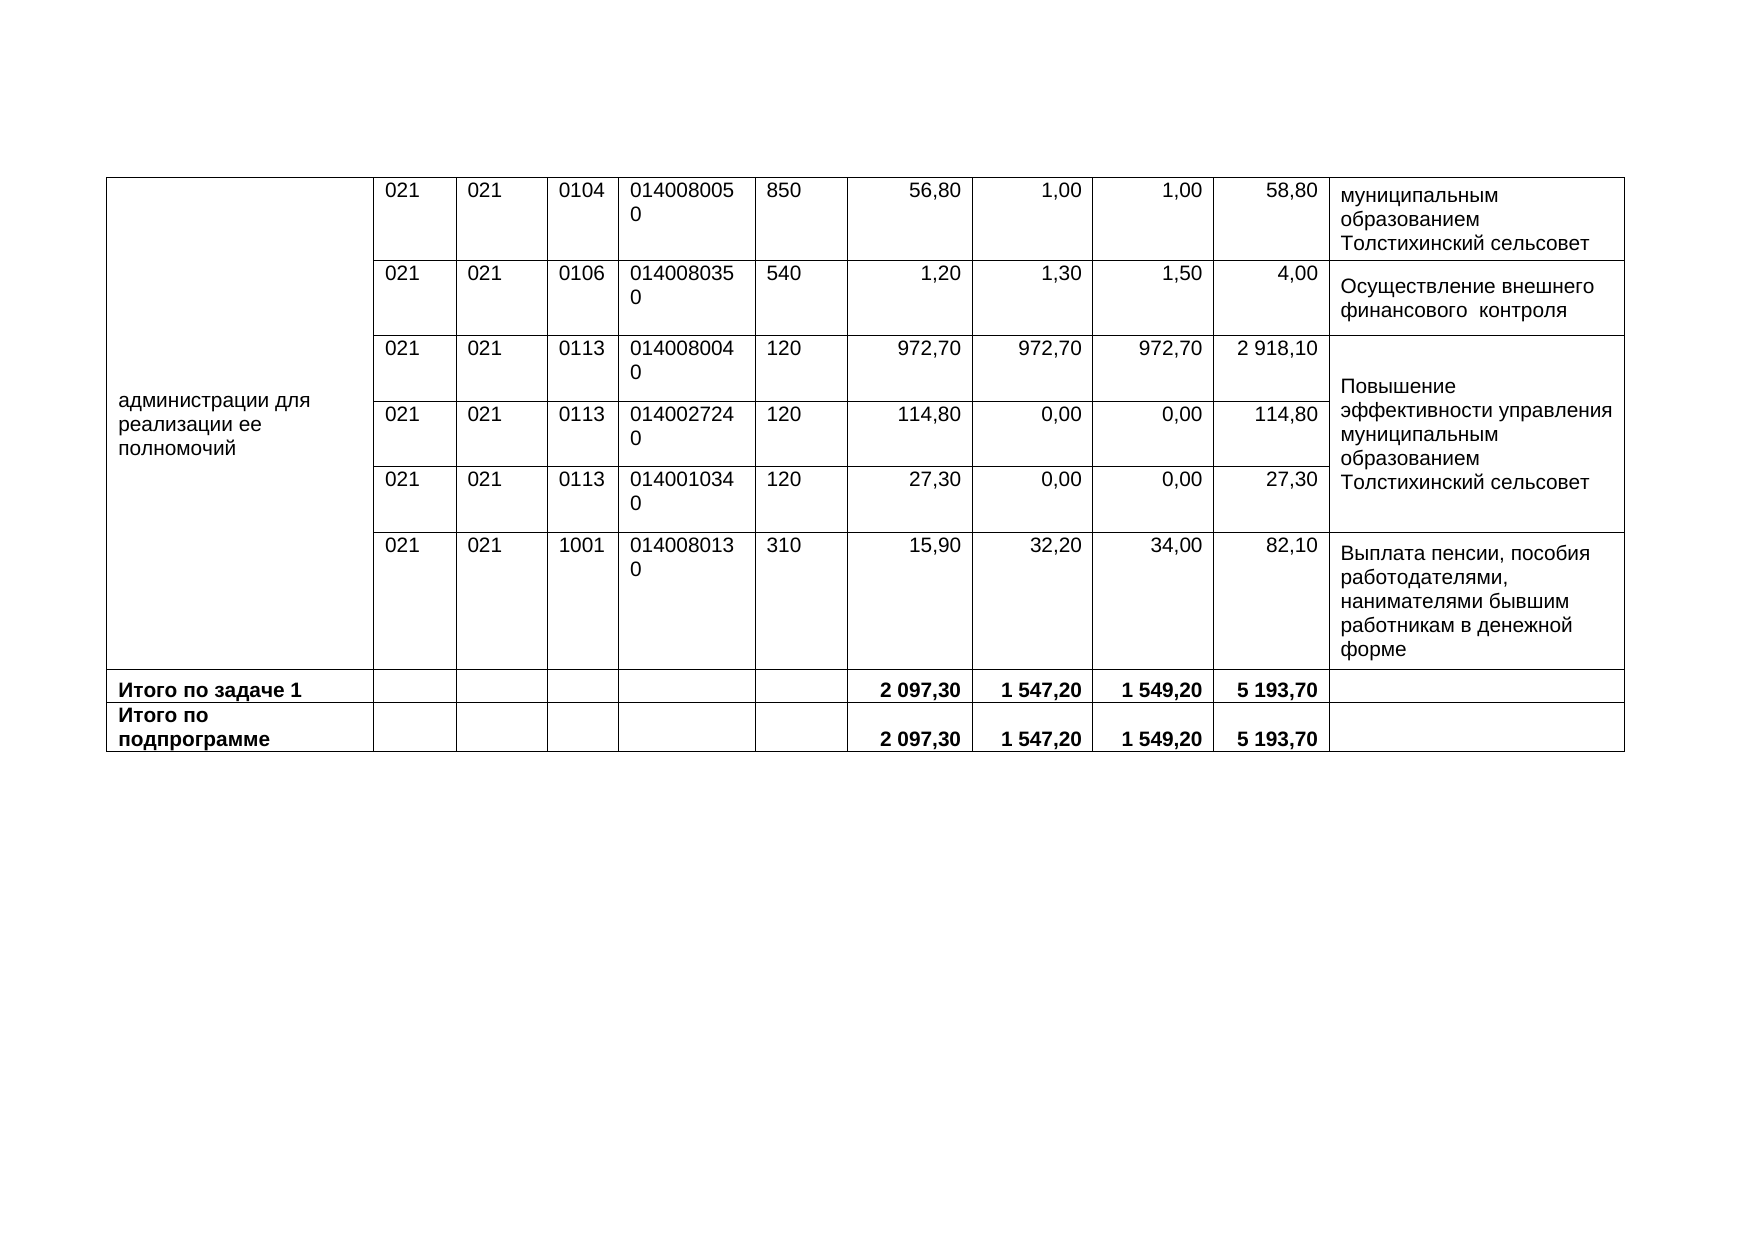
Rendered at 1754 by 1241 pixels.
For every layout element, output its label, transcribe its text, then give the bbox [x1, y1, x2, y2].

table_cell 0104 [548, 178, 618, 260]
table_cell 27,30 [1214, 467, 1329, 532]
table_cell 58,80 [1214, 178, 1329, 260]
table_cell 021 [457, 261, 547, 335]
table_cell 0,00 [1093, 467, 1213, 532]
table_cell [374, 703, 456, 751]
table_cell 972,70 [1093, 336, 1213, 401]
table_cell 1001 [548, 533, 618, 669]
table_cell 120 [756, 467, 847, 532]
table_cell [457, 670, 547, 702]
table_cell 021 [457, 467, 547, 532]
table_cell 1 549,20 [1093, 670, 1213, 702]
table_cell 1,30 [973, 261, 1092, 335]
table_cell 1,00 [973, 178, 1092, 260]
table_cell 972,70 [848, 336, 972, 401]
table_cell 56,80 [848, 178, 972, 260]
table_cell 0,00 [973, 402, 1092, 466]
table_cell 0140010340 [619, 467, 755, 532]
table_cell 021 [457, 533, 547, 669]
table_cell 0140080350 [619, 261, 755, 335]
table_cell 0106 [548, 261, 618, 335]
table_cell 0113 [548, 336, 618, 401]
table_cell 15,90 [848, 533, 972, 669]
table_cell [619, 703, 755, 751]
table_cell 021 [374, 261, 456, 335]
table_cell 021 [457, 402, 547, 466]
table_cell [548, 703, 618, 751]
table_cell 2 097,30 [848, 670, 972, 702]
table_cell 0113 [548, 402, 618, 466]
table_cell [756, 703, 847, 751]
table_cell 4,00 [1214, 261, 1329, 335]
table_cell 0140080040 [619, 336, 755, 401]
table_cell 021 [374, 402, 456, 466]
table_cell 021 [374, 178, 456, 260]
table_cell Повышение эффективности управления муниципальным образованием Толстихинский сельсовет [1330, 336, 1624, 532]
table_cell 114,80 [848, 402, 972, 466]
table_cell 82,10 [1214, 533, 1329, 669]
table_cell Итого по задаче 1 [107, 670, 373, 702]
table_cell 114,80 [1214, 402, 1329, 466]
table_cell 972,70 [973, 336, 1092, 401]
table_cell 5 193,70 [1214, 703, 1329, 751]
table_cell 120 [756, 402, 847, 466]
table_cell 1,00 [1093, 178, 1213, 260]
table_cell 2 918,10 [1214, 336, 1329, 401]
table_cell 021 [457, 336, 547, 401]
table_cell [1330, 670, 1624, 702]
table_cell 1 547,20 [973, 670, 1092, 702]
table_cell [619, 670, 755, 702]
table_cell 021 [374, 467, 456, 532]
table_cell Осуществление внешнего финансового контроля [1330, 261, 1624, 335]
table_cell [756, 670, 847, 702]
table_cell 0,00 [973, 467, 1092, 532]
table_cell 0140027240 [619, 402, 755, 466]
table_cell [1330, 703, 1624, 751]
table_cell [1330, 178, 1624, 260]
table_cell 1,50 [1093, 261, 1213, 335]
table_cell 0140080130 [619, 533, 755, 669]
table_cell 27,30 [848, 467, 972, 532]
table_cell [107, 178, 373, 669]
table_cell 021 [374, 533, 456, 669]
table_cell 0113 [548, 467, 618, 532]
table_cell 5 193,70 [1214, 670, 1329, 702]
table_cell 021 [374, 336, 456, 401]
table_cell Выплата пенсии, пособия работодателями, нанимателями бывшим работникам в денежной форме [1330, 533, 1624, 669]
table_cell 021 [457, 178, 547, 260]
table_cell [548, 670, 618, 702]
table_cell 2 097,30 [848, 703, 972, 751]
table_cell 34,00 [1093, 533, 1213, 669]
table_cell 0,00 [1093, 402, 1213, 466]
table_cell 1,20 [848, 261, 972, 335]
table_cell 1 547,20 [973, 703, 1092, 751]
table_cell 310 [756, 533, 847, 669]
table_cell Итого по подпрограмме [107, 703, 373, 751]
table_cell 0140080050 [619, 178, 755, 260]
table_cell [457, 703, 547, 751]
table_cell 540 [756, 261, 847, 335]
table_cell [374, 670, 456, 702]
table_cell 1 549,20 [1093, 703, 1213, 751]
table_cell 120 [756, 336, 847, 401]
table_cell 850 [756, 178, 847, 260]
table_cell 32,20 [973, 533, 1092, 669]
